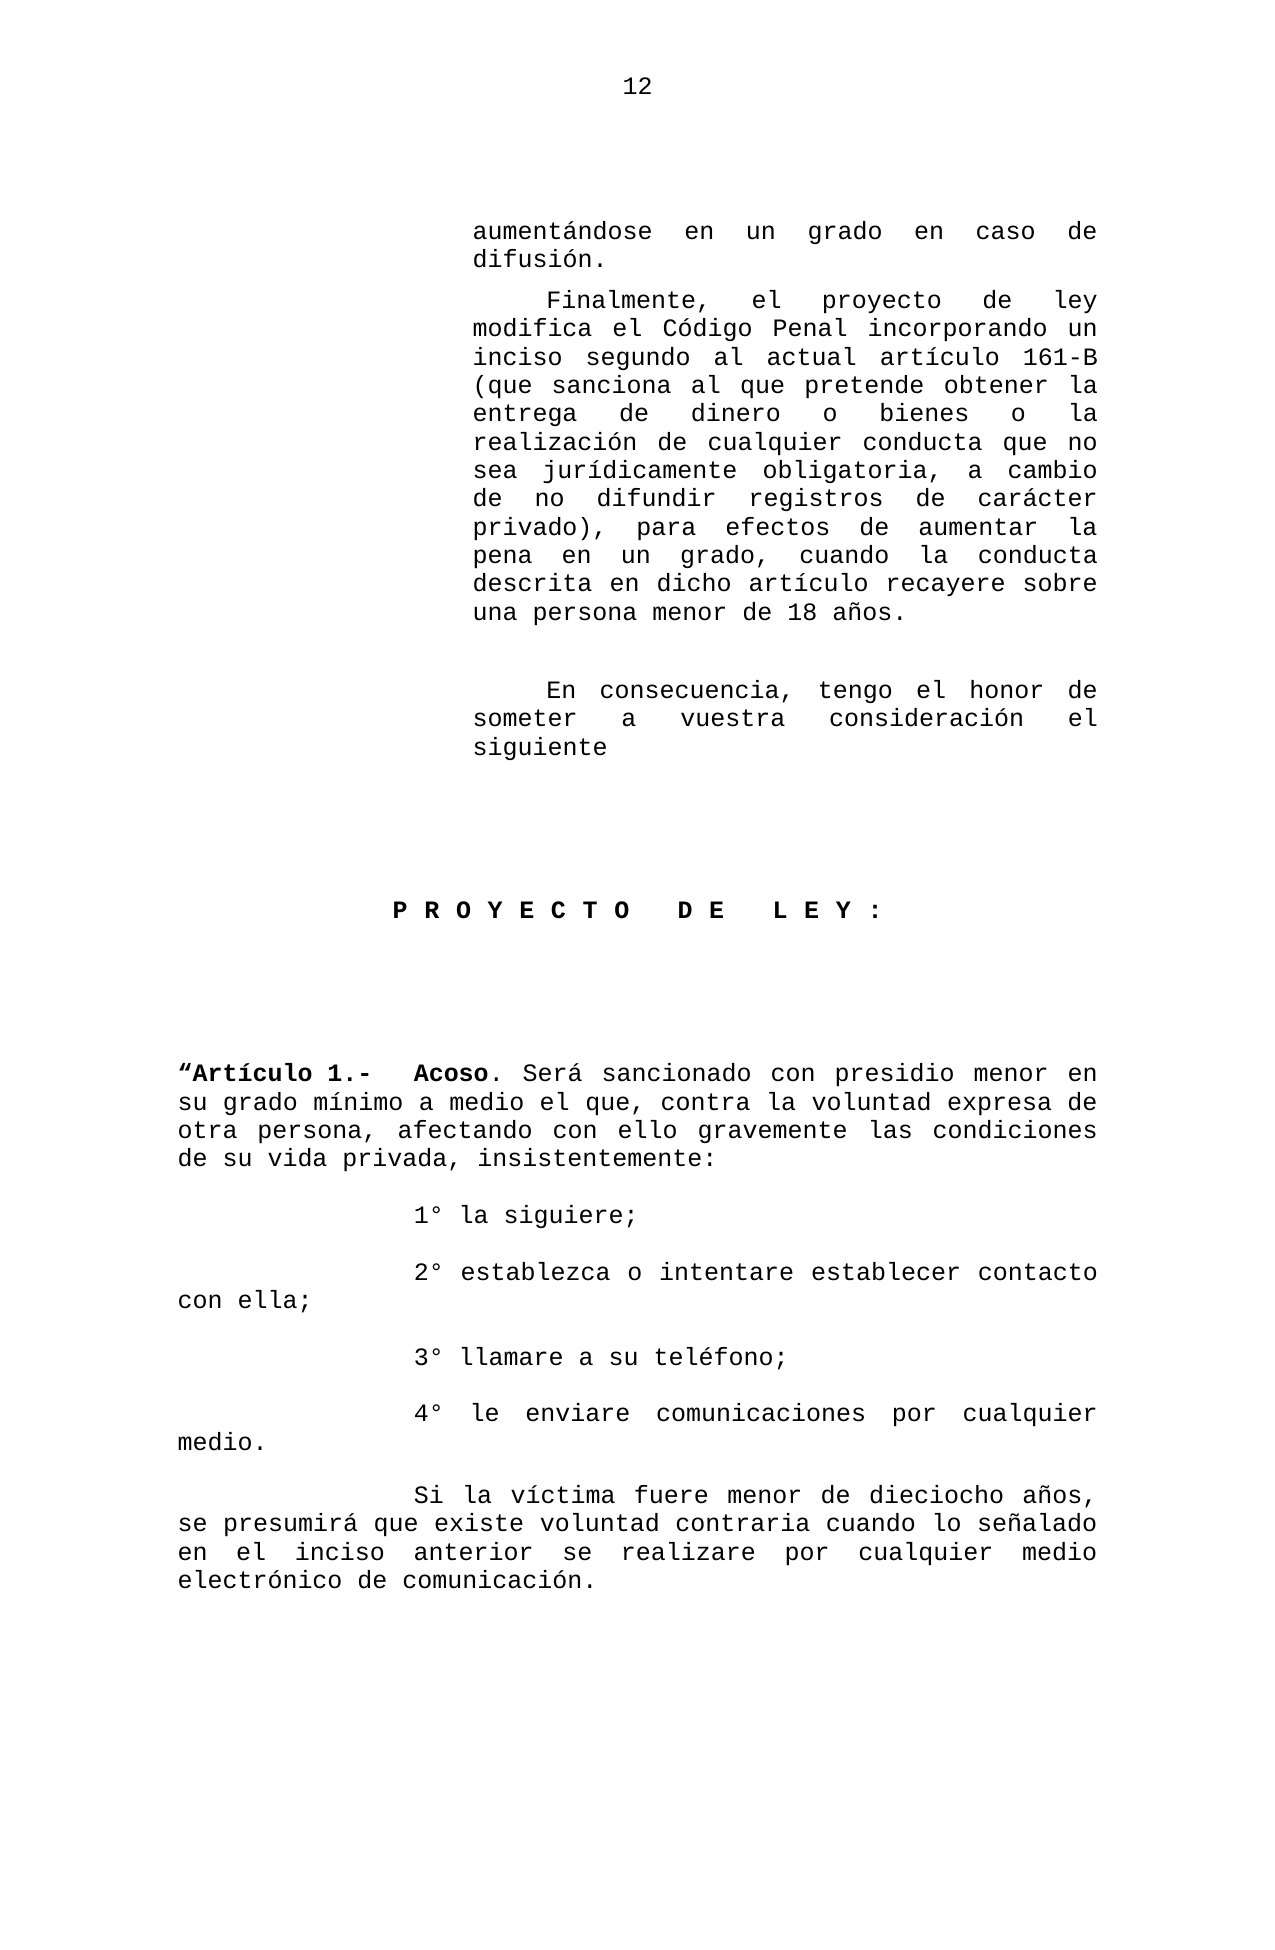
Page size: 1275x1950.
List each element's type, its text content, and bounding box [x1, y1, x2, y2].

text En consecuencia, tengo el honor de someter a vuestra consideración el siguiente [472, 678, 1098, 763]
text Si la víctima fuere menor de dieciocho años, se presumirá que existe voluntad contraria cuando lo señalado en el inciso anterior se realizare por cualquier medio electrónico de comunicación. [177, 1483, 1098, 1596]
text PROYECTO DE LEY: [177, 898, 1098, 926]
text Finalmente, el proyecto de ley modifica el Código Penal incorporando un inciso segundo al actual artículo 161-B (que sanciona al que pretende obtener la entrega de dinero o bienes o la realización de cualquier conducta que no sea jurídicamente obligatoria, a cambio de no difundir registros de carácter privado), para efectos de aumentar la pena en un grado, cuando la conducta descrita en dicho artículo recayere sobre una persona menor de 18 años. [472, 288, 1098, 628]
text 1° la siguiere; [177, 1203, 1098, 1231]
text “Artículo 1.- Acoso. Será sancionado con presidio menor en su grado mínimo a medio el que, contra la voluntad expresa de otra persona, afectando con ello gravemente las condiciones de su vida privada, insistentemente: [177, 1061, 1098, 1174]
text 3° llamare a su teléfono; [177, 1344, 1098, 1373]
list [472, 218, 1098, 275]
text 4° le enviare comunicaciones por cualquier medio. [177, 1401, 1098, 1458]
text 2° establezca o intentare establecer contacto con ella; [177, 1259, 1098, 1316]
